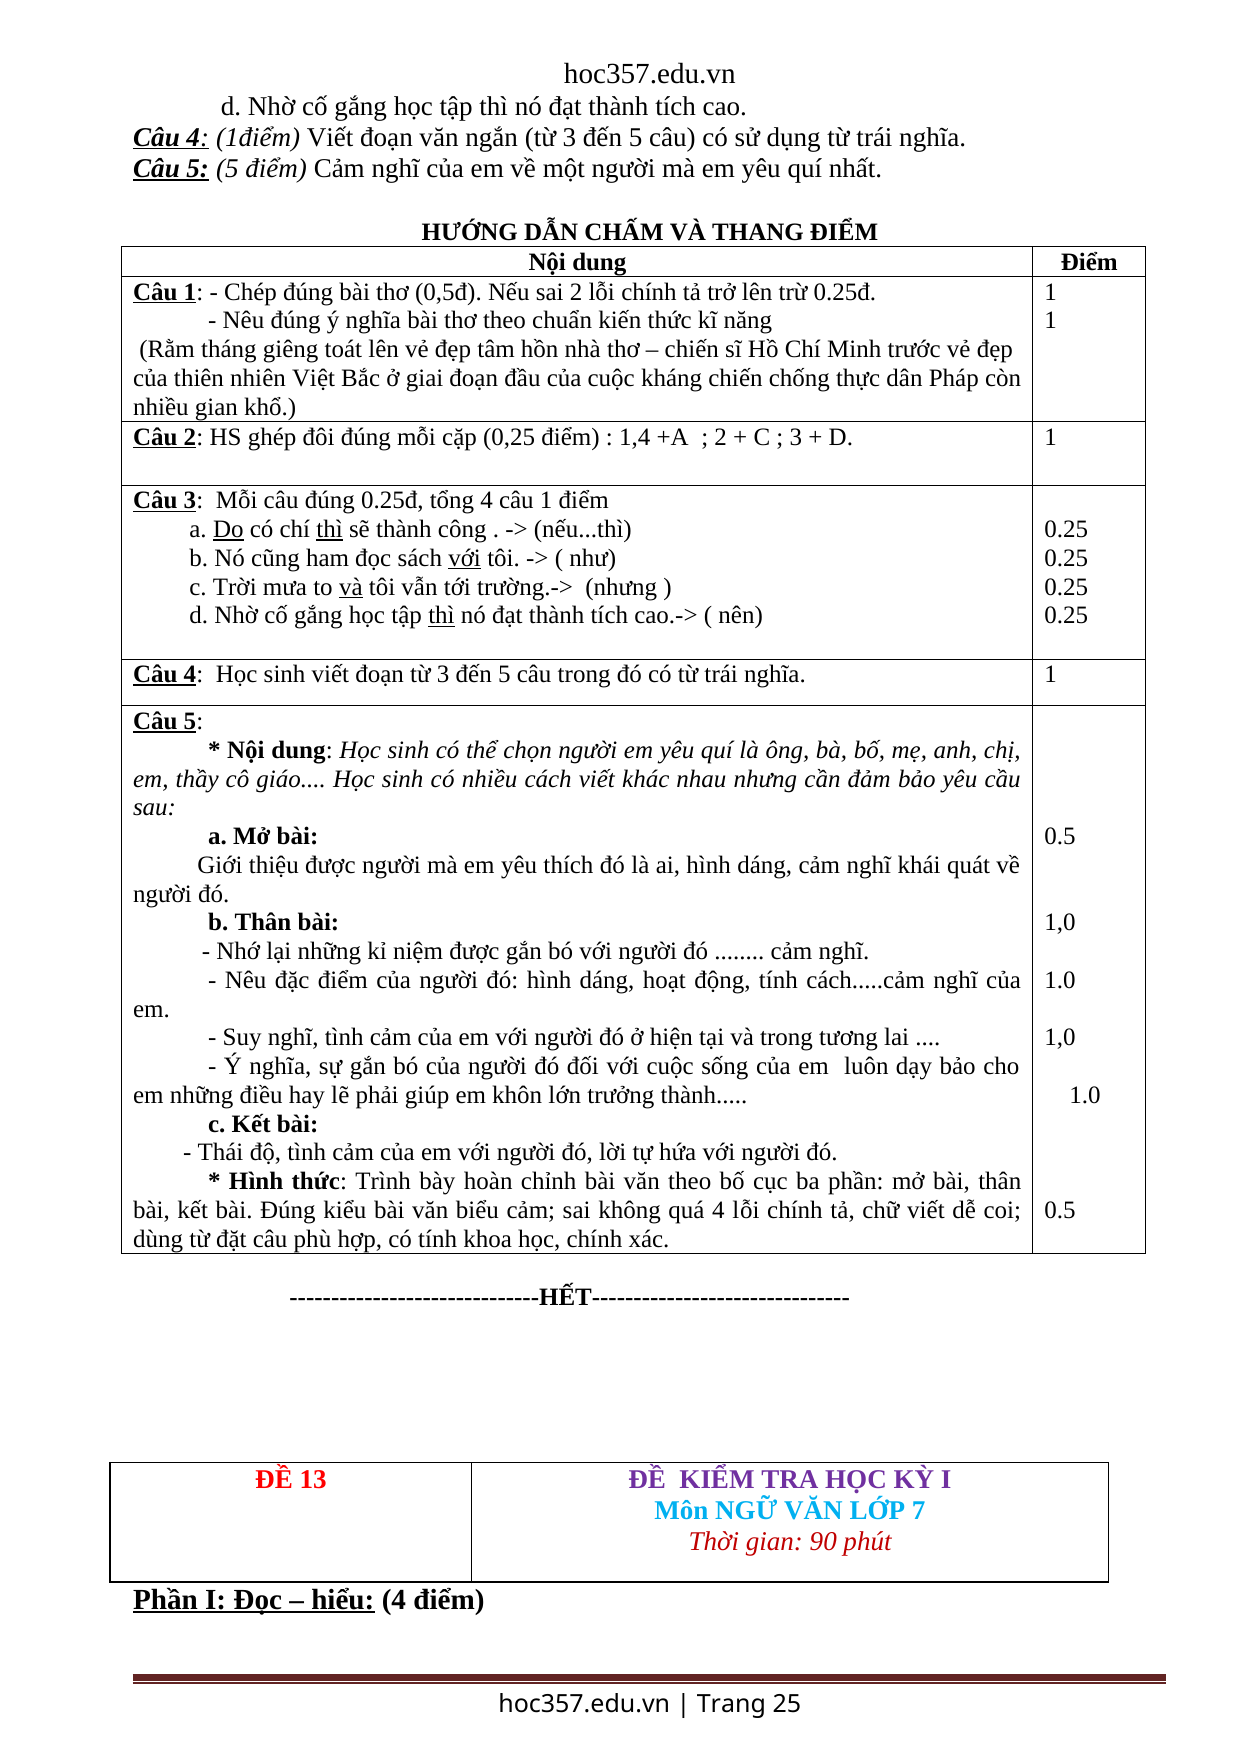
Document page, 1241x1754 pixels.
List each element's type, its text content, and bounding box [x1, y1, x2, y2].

table_cell 0.25 0.25 0.25 0.25 [1033, 486, 1145, 658]
table_cell 1 [1033, 422, 1145, 484]
table_cell Câu 4: Học sinh viết đoạn từ 3 đến 5 câu trong đó có từ trái nghĩa. [122, 660, 1032, 705]
table_header Điểm [1033, 247, 1145, 276]
table_cell Câu 5: * Nội dung: Học sinh có thể chọn người em yêu quí là ông, bà, bố, mẹ, anh, chị, em, thầy cô giáo.... Học sinh có nhiều cách viết khác nhau nhưng cần đảm bảo yêu cầu sau: a. Mở bài: Giới thiệu được người mà em yêu thích đó là ai, hình dáng, cảm nghĩ khái quát về người đó. b. Thân bài: - Nhớ lại những kỉ niệm được gắn bó với người đó ........ cảm nghĩ. - Nêu đặc điểm của người đó: hình dáng, hoạt động, tính cách.....cảm nghĩ của em. - Suy nghĩ, tình cảm của em với người đó ở hiện tại và trong tương lai .... - Ý nghĩa, sự gắn bó của người đó đối với cuộc sống của em luôn dạy bảo cho em những điều hay lẽ phải giúp em khôn lớn trưởng thành..... c. Kết bài: - Thái độ, tình cảm của em với người đó, lời tự hứa với người đó. * Hình thức: Trình bày hoàn chỉnh bài văn theo bố cục ba phần: mở bài, thân bài, kết bài. Đúng kiểu bài văn biểu cảm; sai không quá 4 lỗi chính tả, chữ viết dễ coi; dùng từ đặt câu phù hợp, có tính khoa học, chính xác. [122, 706, 1032, 1252]
table_header ĐỀ KIỂM TRA HỌC KỲ I Môn NGỮ VĂN LỚP 7 Thời gian: 90 phút [472, 1463, 1108, 1581]
table_cell 0.5 1,0 1.0 1,0 1.0 0.5 [1033, 706, 1145, 1252]
text HƯỚNG DẪN CHẤM VÀ THANG ĐIỂM [133, 217, 1166, 246]
table_cell 1 [1033, 660, 1145, 705]
table_cell Câu 3: Mỗi câu đúng 0.25đ, tổng 4 câu 1 điểm a. Do có chí thì sẽ thành công . -> (nếu...thì) b. Nó cũng ham đọc sách với tôi. -> ( như) c. Trời mưa to và tôi vẫn tới trường.-> (nhưng ) d. Nhờ cố gắng học tập thì nó đạt thành tích cao.-> ( nên) [122, 486, 1032, 658]
table_cell Câu 1: - Chép đúng bài thơ (0,5đ). Nếu sai 2 lỗi chính tả trở lên trừ 0.25đ. - Nêu đúng ý nghĩa bài thơ theo chuẩn kiến thức kĩ năng (Rằm tháng giêng toát lên vẻ đẹp tâm hồn nhà thơ – chiến sĩ Hồ Chí Minh trước vẻ đẹp của thiên nhiên Việt Bắc ở giai đoạn đầu của cuộc kháng chiến chống thực dân Pháp còn nhiều gian khổ.) [122, 277, 1032, 421]
table_cell Câu 2: HS ghép đôi đúng mỗi cặp (0,25 điểm) : 1,4 +A ; 2 + C ; 3 + D. [122, 422, 1032, 484]
text Phần I: Đọc – hiểu: (4 điểm) [133, 1582, 1166, 1616]
table_header Nội dung [122, 247, 1032, 276]
table_header ĐỀ 13 [111, 1463, 471, 1581]
text Câu 4: (1điểm) Viết đoạn văn ngắn (từ 3 đến 5 câu) có sử dụng từ trái nghĩa. [133, 121, 1166, 152]
text ------------------------------HẾT------------------------------- [133, 1282, 1166, 1311]
table_cell 1 1 [1033, 277, 1145, 421]
text d. Nhờ cố gắng học tập thì nó đạt thành tích cao. [133, 90, 1166, 121]
text Câu 5: (5 điểm) Cảm nghĩ của em về một người mà em yêu quí nhất. [133, 152, 1166, 183]
